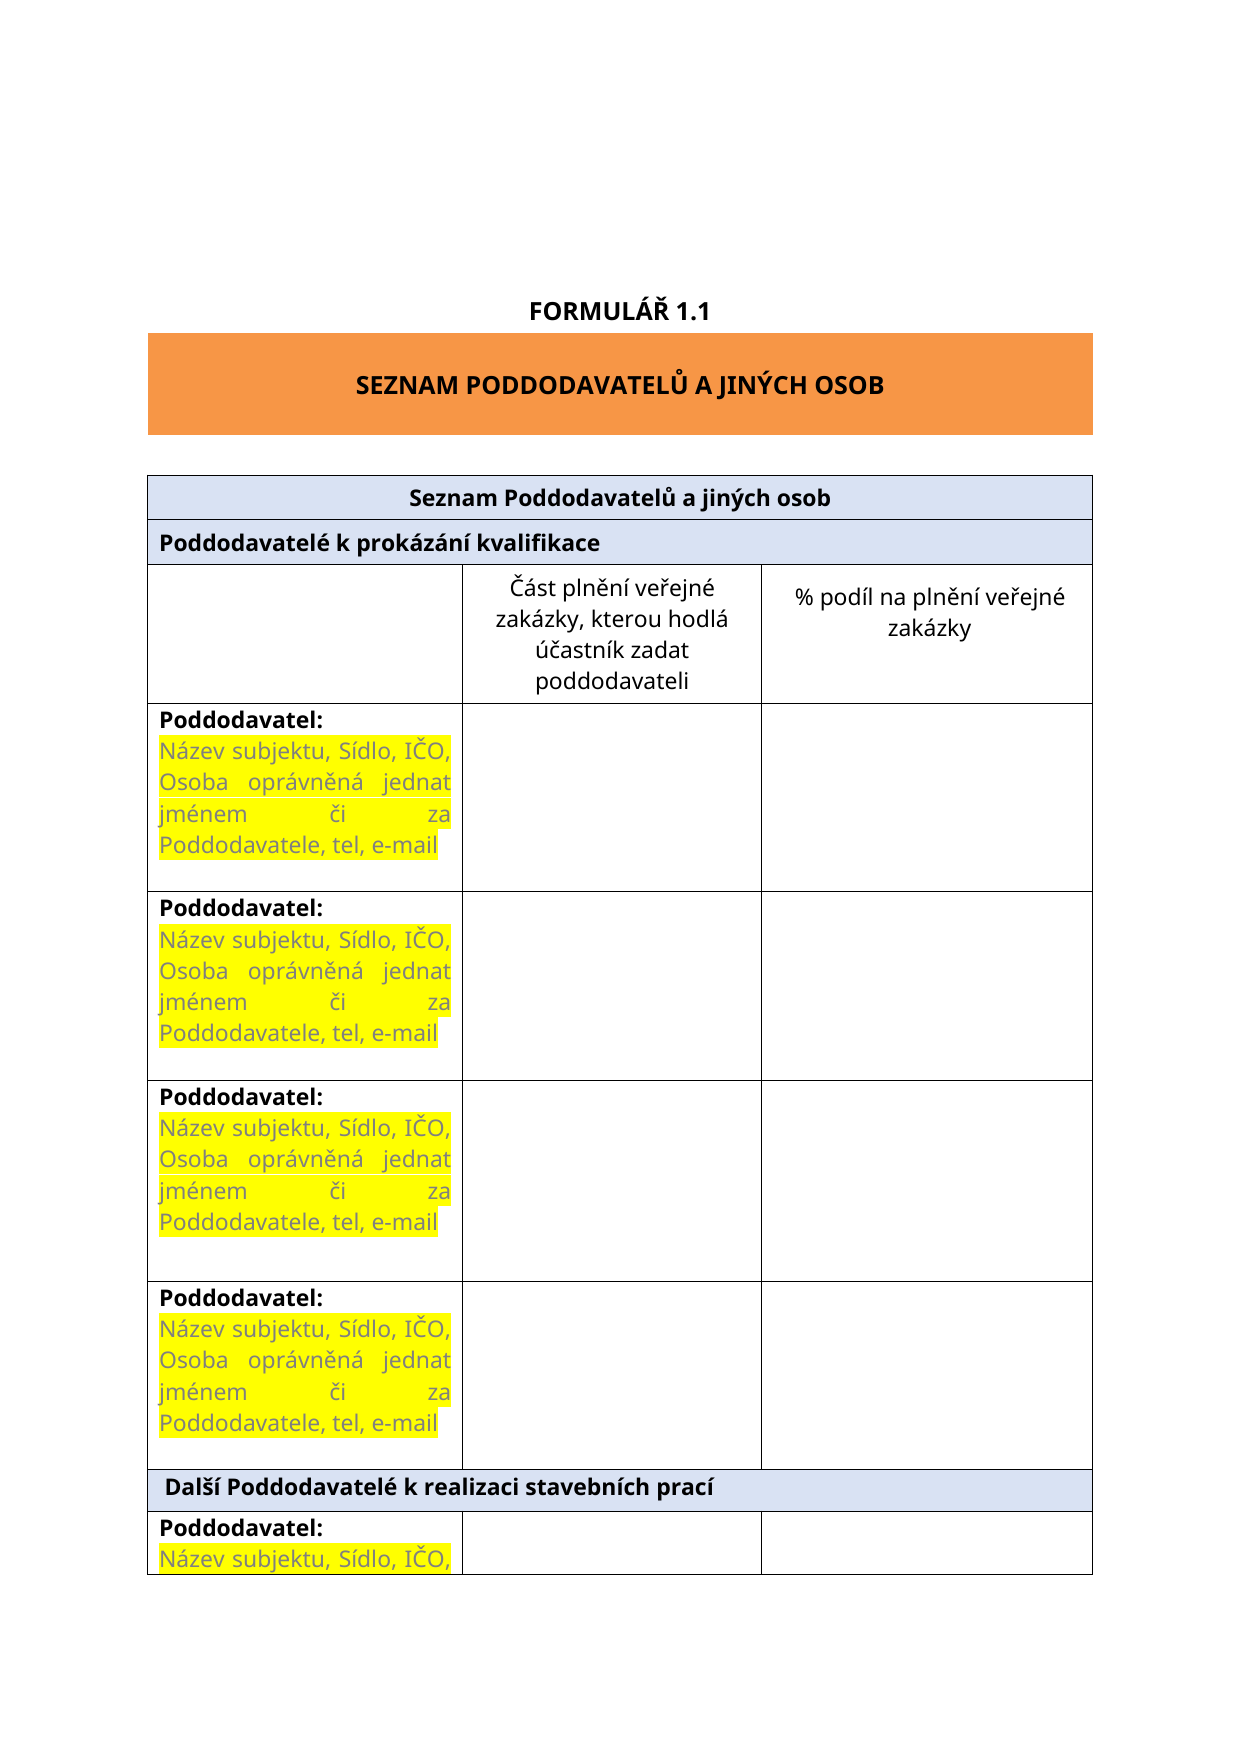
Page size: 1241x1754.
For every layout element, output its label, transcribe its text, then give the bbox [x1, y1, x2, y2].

table_cell [463, 704, 761, 891]
table_cell [463, 892, 761, 1080]
table_cell % podíl na plnění veřejné zakázky [762, 565, 1092, 703]
text SEZNAM PODDODAVATELŮ A JINÝCH OSOB [148, 367, 1093, 401]
table_cell Další Poddodavatelé k realizaci stavebních prací [148, 1470, 1092, 1511]
text FORMULÁŘ 1.1 [148, 294, 1093, 328]
table_cell [463, 1282, 761, 1469]
table_cell [463, 1512, 761, 1574]
table_cell [762, 1282, 1092, 1469]
table_cell [762, 892, 1092, 1080]
table_cell [762, 704, 1092, 891]
table_cell [762, 1081, 1092, 1281]
table_cell [762, 1512, 1092, 1574]
table_cell Poddodavatel: Název subjektu, Sídlo, IČO, Osoba oprávněná jednat jménem či za Poddodavatele, tel, e-mail [148, 1081, 462, 1281]
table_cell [148, 1512, 462, 1574]
table_cell Poddodavatel: Název subjektu, Sídlo, IČO, Osoba oprávněná jednat jménem či za Poddodavatele, tel, e-mail [148, 704, 462, 891]
table_cell Poddodavatel: Název subjektu, Sídlo, IČO, Osoba oprávněná jednat jménem či za Poddodavatele, tel, e-mail [148, 1282, 462, 1469]
table_header Seznam Poddodavatelů a jiných osob [148, 476, 1092, 519]
table_cell Poddodavatelé k prokázání kvalifikace [148, 520, 1092, 564]
table_cell [463, 1081, 761, 1281]
table_cell Část plnění veřejné zakázky, kterou hodlá účastník zadat poddodavateli [463, 565, 761, 703]
table_cell Poddodavatel: Název subjektu, Sídlo, IČO, Osoba oprávněná jednat jménem či za Poddodavatele, tel, e-mail [148, 892, 462, 1080]
table_cell [148, 565, 462, 703]
